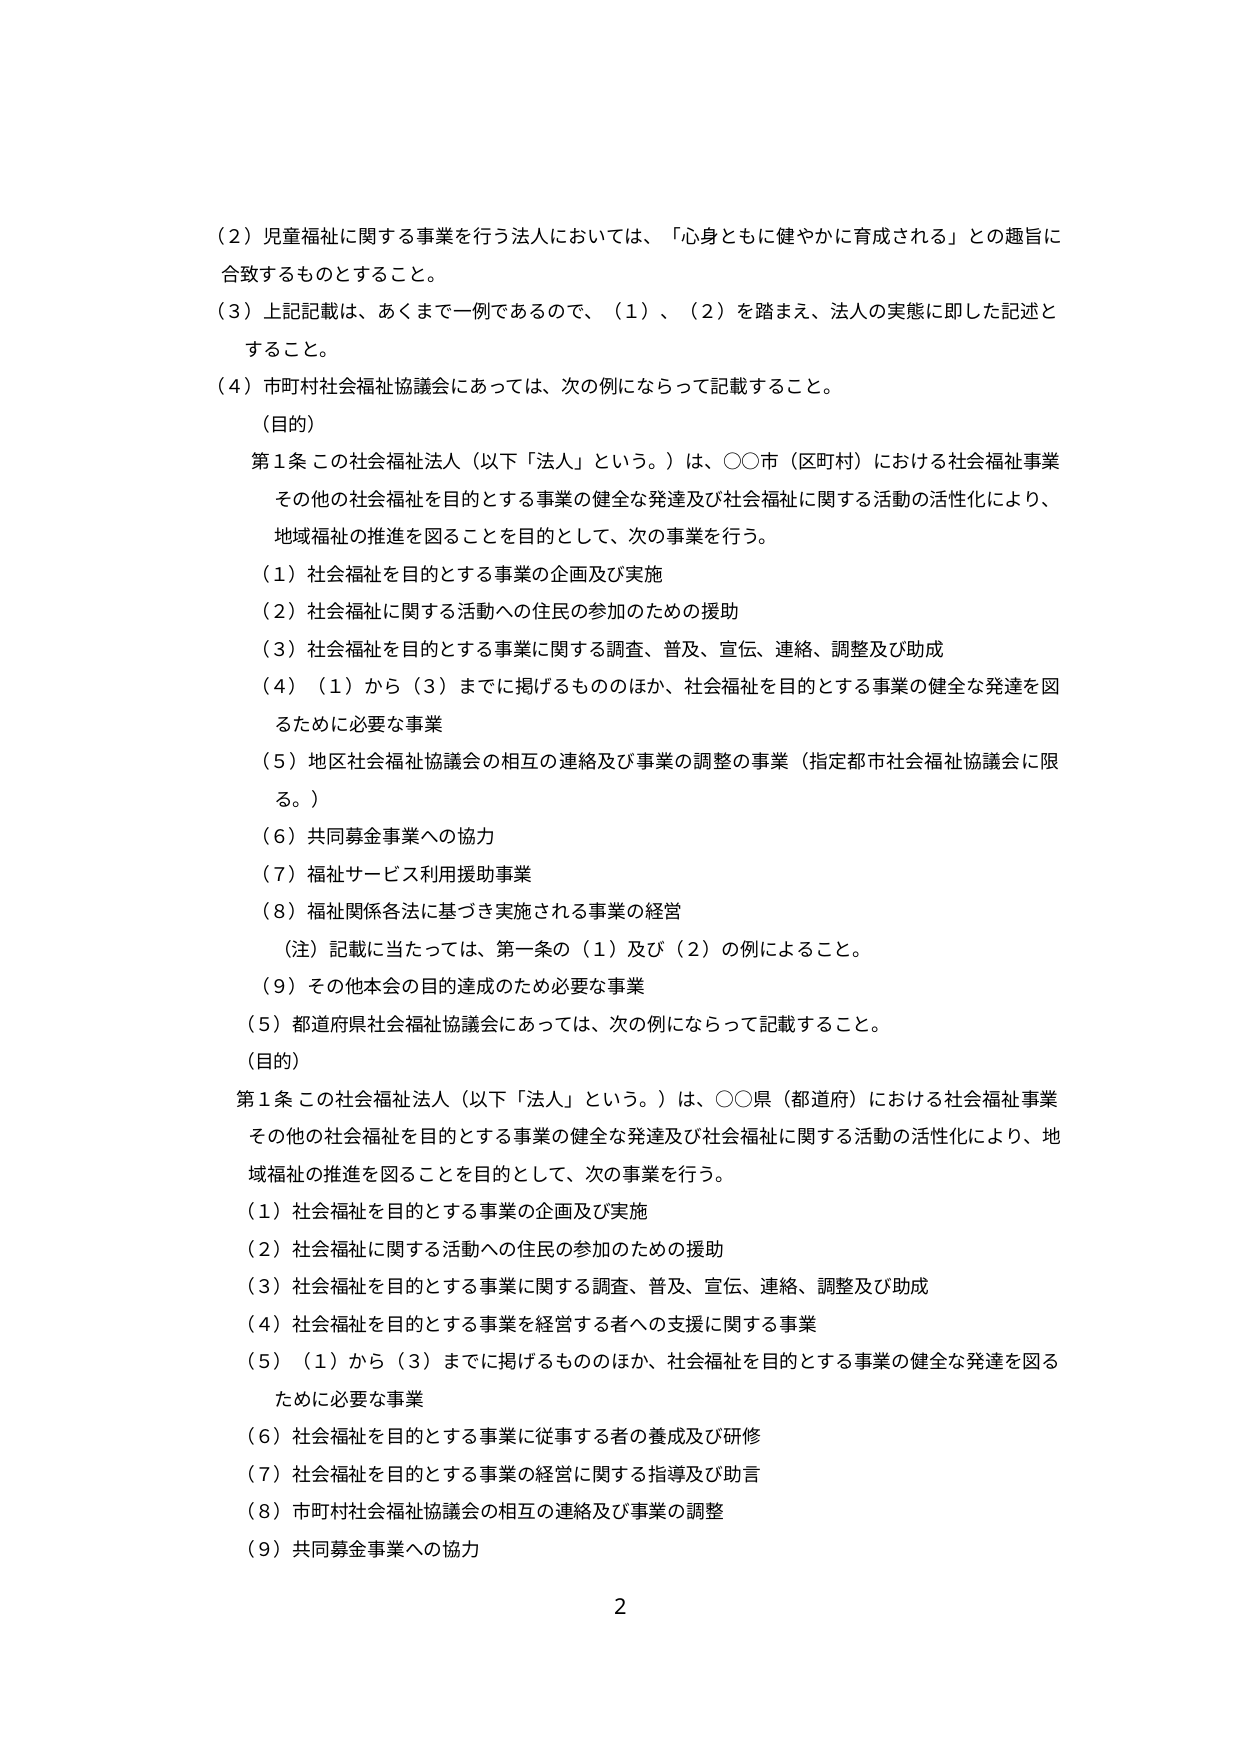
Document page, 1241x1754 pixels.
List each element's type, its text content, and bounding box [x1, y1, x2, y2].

text （目的） [236, 1042, 1063, 1079]
text 第１条 この社会福祉法人（以下「法人」という。）は、○○市（区町村）における社会福祉事業その他の社会福祉を目的とする事業の健全な発達及び社会福祉に関する活動の活性化により、地域福祉の推進を図ることを目的として、次の事業を行う。 [251, 442, 1063, 554]
text （２）社会福祉に関する活動への住民の参加のための援助 [236, 1229, 1063, 1267]
text （５）地区社会福祉協議会の相互の連絡及び事業の調整の事業（指定都市社会福祉協議会に限る。） [251, 742, 1063, 817]
text （９）共同募金事業への協力 [236, 1529, 1063, 1567]
text （４）市町村社会福祉協議会にあっては、次の例にならって記載すること。 [207, 367, 1063, 404]
text （４）社会福祉を目的とする事業を経営する者への支援に関する事業 [236, 1304, 1063, 1342]
text （３）上記記載は、あくまで一例であるので、（１）、（２）を踏まえ、法人の実態に即した記述とすること。 [207, 292, 1063, 367]
text （３）社会福祉を目的とする事業に関する調査、普及、宣伝、連絡、調整及び助成 [251, 629, 1063, 667]
text （６）社会福祉を目的とする事業に従事する者の養成及び研修 [236, 1417, 1063, 1454]
text （１）社会福祉を目的とする事業の企画及び実施 [251, 554, 1063, 592]
text （５）都道府県社会福祉協議会にあっては、次の例にならって記載すること。 [236, 1004, 1063, 1042]
text （７）福祉サービス利用援助事業 [251, 854, 1063, 892]
text （７）社会福祉を目的とする事業の経営に関する指導及び助言 [236, 1454, 1063, 1492]
text （６）共同募金事業への協力 [251, 817, 1063, 854]
text 第１条 この社会福祉法人（以下「法人」という。）は、○○県（都道府）における社会福祉事業その他の社会福祉を目的とする事業の健全な発達及び社会福祉に関する活動の活性化により、地域福祉の推進を図ることを目的として、次の事業を行う。 [236, 1079, 1063, 1192]
text （８）福祉関係各法に基づき実施される事業の経営 [251, 892, 1063, 929]
text （３）社会福祉を目的とする事業に関する調査、普及、宣伝、連絡、調整及び助成 [236, 1267, 1063, 1304]
text （２）児童福祉に関する事業を行う法人においては、「心身ともに健やかに育成される」との趣旨に合致するものとすること。 [206, 217, 1063, 292]
text （５）（１）から（３）までに掲げるもののほか、社会福祉を目的とする事業の健全な発達を図るために必要な事業 [236, 1342, 1063, 1417]
text （注）記載に当たっては、第一条の（１）及び（２）の例によること。 [273, 929, 1063, 967]
text （２）社会福祉に関する活動への住民の参加のための援助 [251, 592, 1063, 629]
text （８）市町村社会福祉協議会の相互の連絡及び事業の調整 [236, 1492, 1063, 1529]
text （目的） [251, 404, 1063, 442]
text （１）社会福祉を目的とする事業の企画及び実施 [236, 1192, 1063, 1229]
text （４）（１）から（３）までに掲げるもののほか、社会福祉を目的とする事業の健全な発達を図るために必要な事業 [251, 667, 1063, 742]
text （９）その他本会の目的達成のため必要な事業 [251, 967, 1063, 1004]
